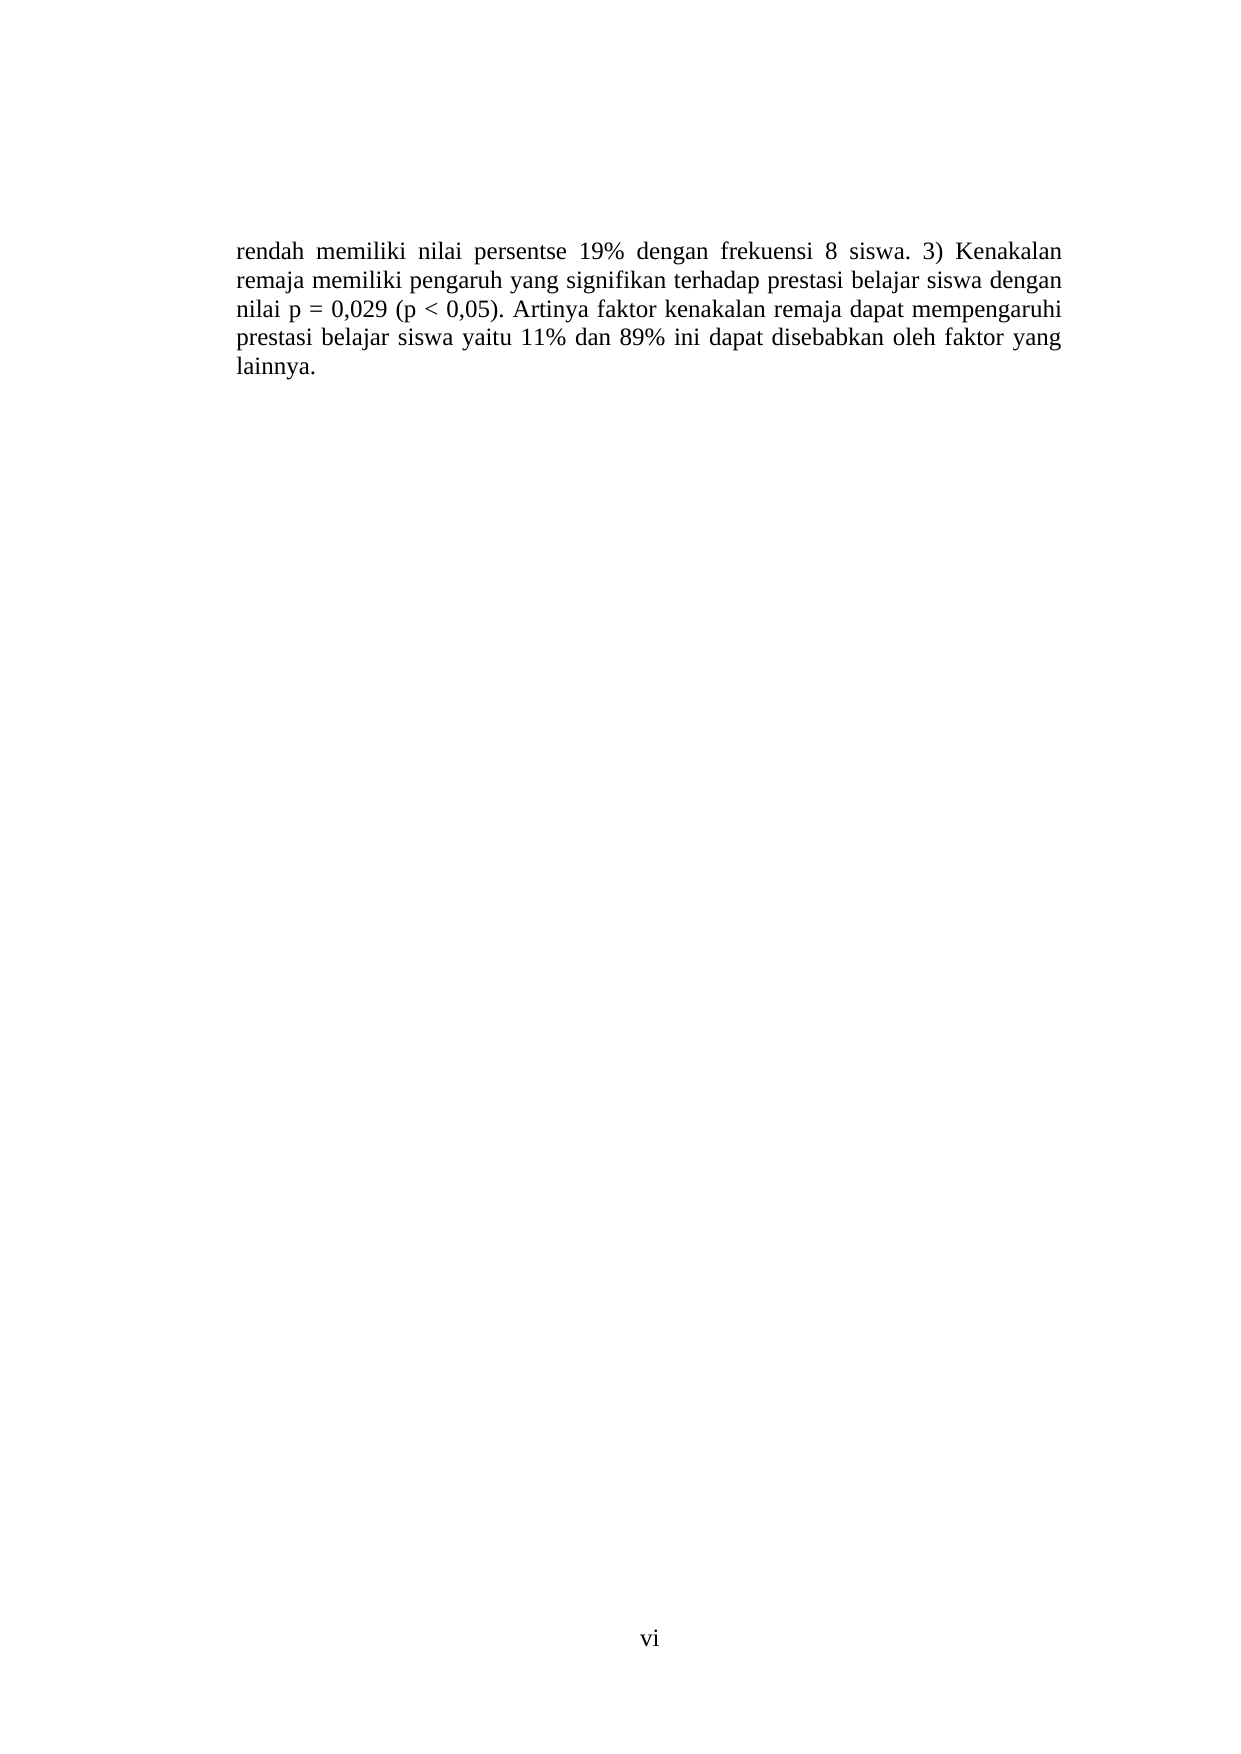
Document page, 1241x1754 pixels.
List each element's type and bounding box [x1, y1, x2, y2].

text [236, 236, 1063, 380]
